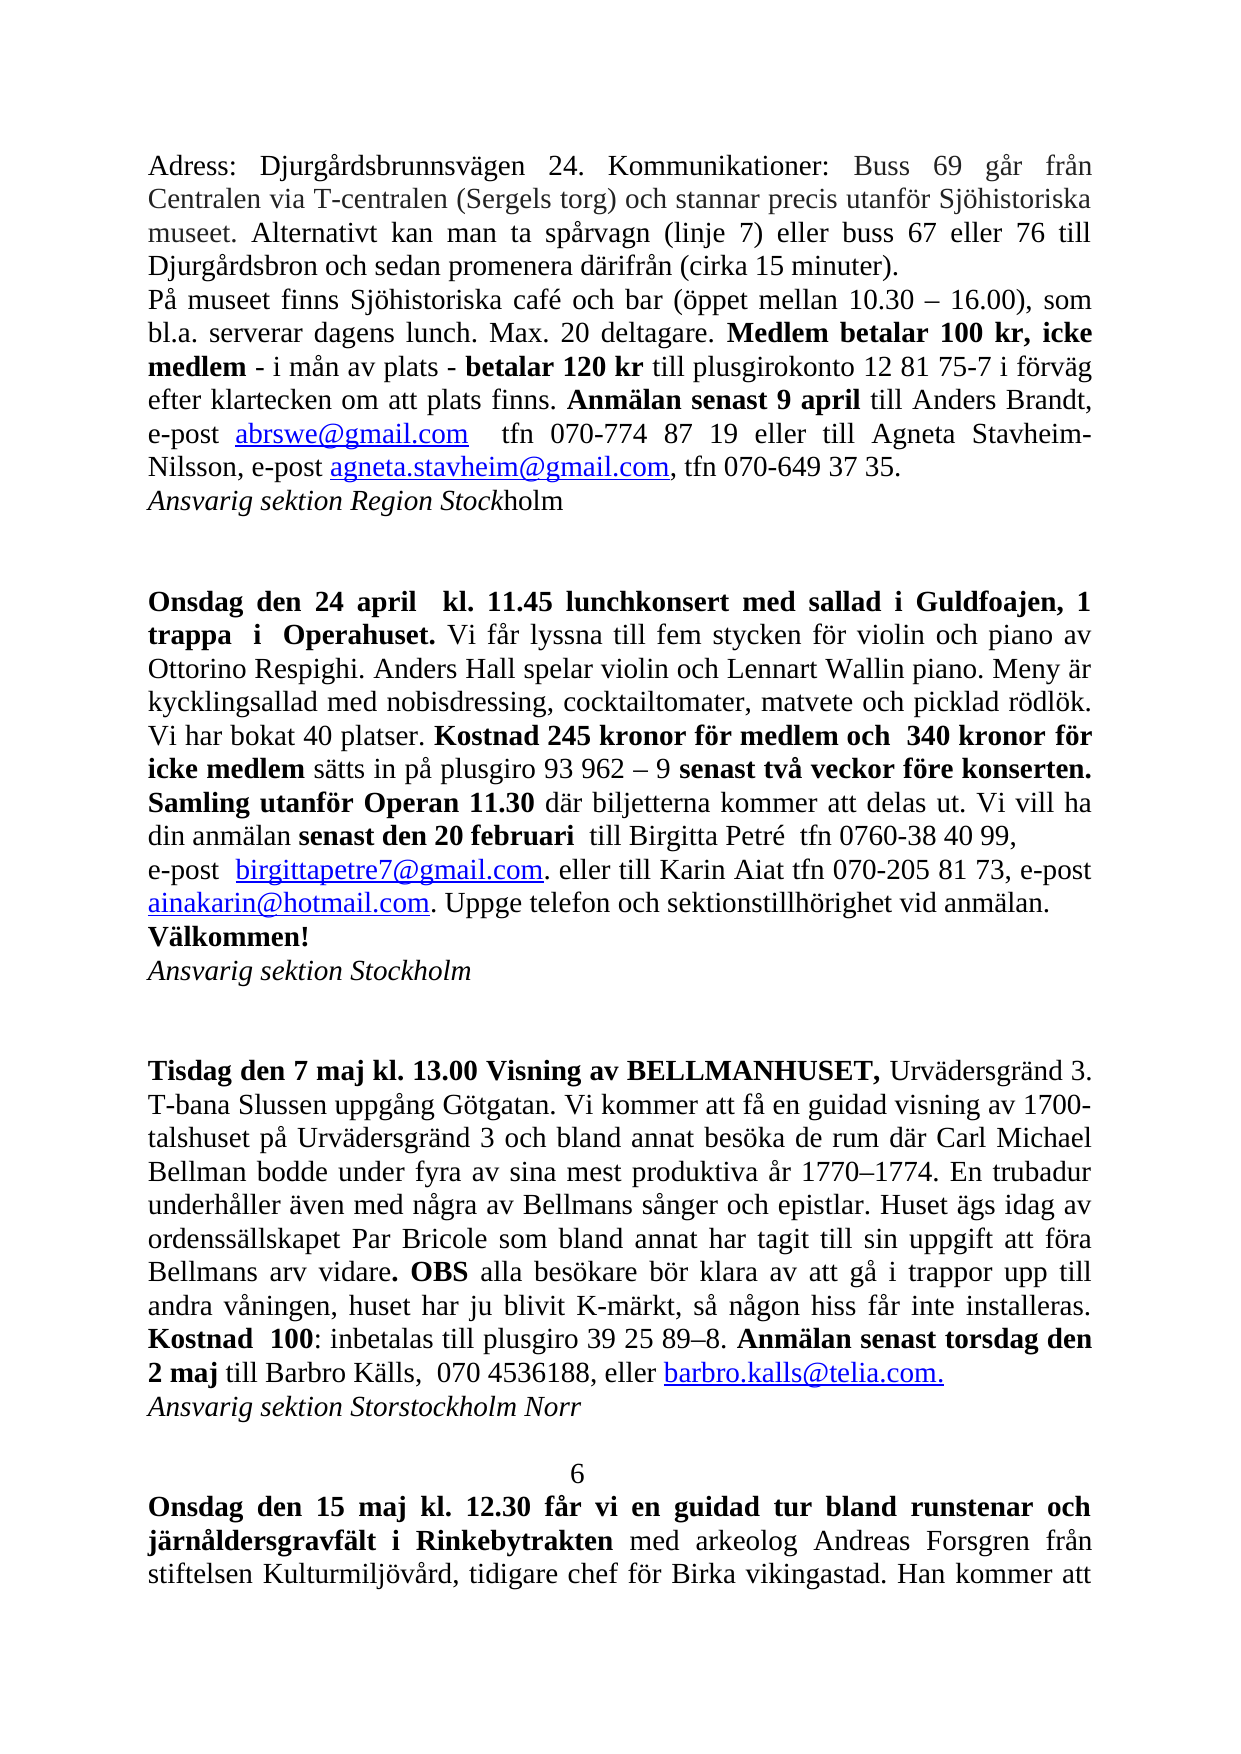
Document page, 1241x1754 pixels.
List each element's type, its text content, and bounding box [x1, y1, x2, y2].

text Ansvarig sektion Storstockholm Norr [148, 1389, 1093, 1422]
text Ansvarig sektion Stockholm [148, 953, 1093, 986]
text Onsdag den 24 april kl. 11.45 lunchkonsert med sallad i Guldfoajen, 1 trappa i Operahuset. Vi får lyssna till fem stycken för violin och piano av Ottorino Respighi. Anders Hall spelar violin och Lennart Wallin piano. Meny är kycklingsallad med nobisdressing, cocktailtomater, matvete och picklad rödlök. Vi har bokat 40 platser. Kostnad 245 kronor för medlem och 340 kronor för icke medlem sätts in på plusgiro 93 962 – 9 senast två veckor före konserten. Samling utanför Operan 11.30 där biljetterna kommer att delas ut. Vi vill ha din anmälan senast den 20 februari till Birgitta Petré tfn 0760-38 40 99, [148, 584, 1093, 852]
text 6 [148, 1456, 1093, 1489]
text Ansvarig sektion Region Stockholm [148, 483, 1093, 517]
text Tisdag den 7 maj kl. 13.00 Visning av BELLMANHUSET, Urvädersgränd 3. T-bana Slussen uppgång Götgatan. Vi kommer att få en guidad visning av 1700-talshuset på Urvädersgränd 3 och bland annat besöka de rum där Carl Michael Bellman bodde under fyra av sina mest produktiva år 1770–1774. En trubadur underhåller även med några av Bellmans sånger och epistlar. Huset ägs idag av ordenssällskapet Par Bricole som bland annat har tagit till sin uppgift att föra Bellmans arv vidare. OBS alla besökare bör klara av att gå i trappor upp till andra våningen, huset har ju blivit K-märkt, så någon hiss får inte installeras. Kostnad 100: inbetalas till plusgiro 39 25 89–8. Anmälan senast torsdag den 2 maj till Barbro Källs, 070 4536188, eller barbro.kalls@telia.com. [148, 1053, 1093, 1389]
text På museet finns Sjöhistoriska café och bar (öppet mellan 10.30 – 16.00), som bl.a. serverar dagens lunch. Max. 20 deltagare. Medlem betalar 100 kr, icke medlem - i mån av plats - betalar 120 kr till plusgirokonto 12 81 75-7 i förväg efter klartecken om att plats finns. Anmälan senast 9 april till Anders Brandt, e-post abrswe@gmail.com tfn 070-774 87 19 eller till Agneta Stavheim-Nilsson, e-post agneta.stavheim@gmail.com, tfn 070-649 37 35. [148, 282, 1093, 483]
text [148, 1489, 1093, 1590]
text Välkommen! [148, 919, 1093, 953]
text Adress: Djurgårdsbrunnsvägen 24. Kommunikationer: Buss 69 går från Centralen via T-centralen (Sergels torg) och stannar precis utanför Sjöhistoriska museet. Alternativt kan man ta spårvagn (linje 7) eller buss 67 eller 76 till Djurgårdsbron och sedan promenera därifrån (cirka 15 minuter). [148, 148, 1093, 282]
text e-post birgittapetre7@gmail.com. eller till Karin Aiat tfn 070-205 81 73, e-post ainakarin@hotmail.com. Uppge telefon och sektionstillhörighet vid anmälan. [148, 852, 1093, 919]
